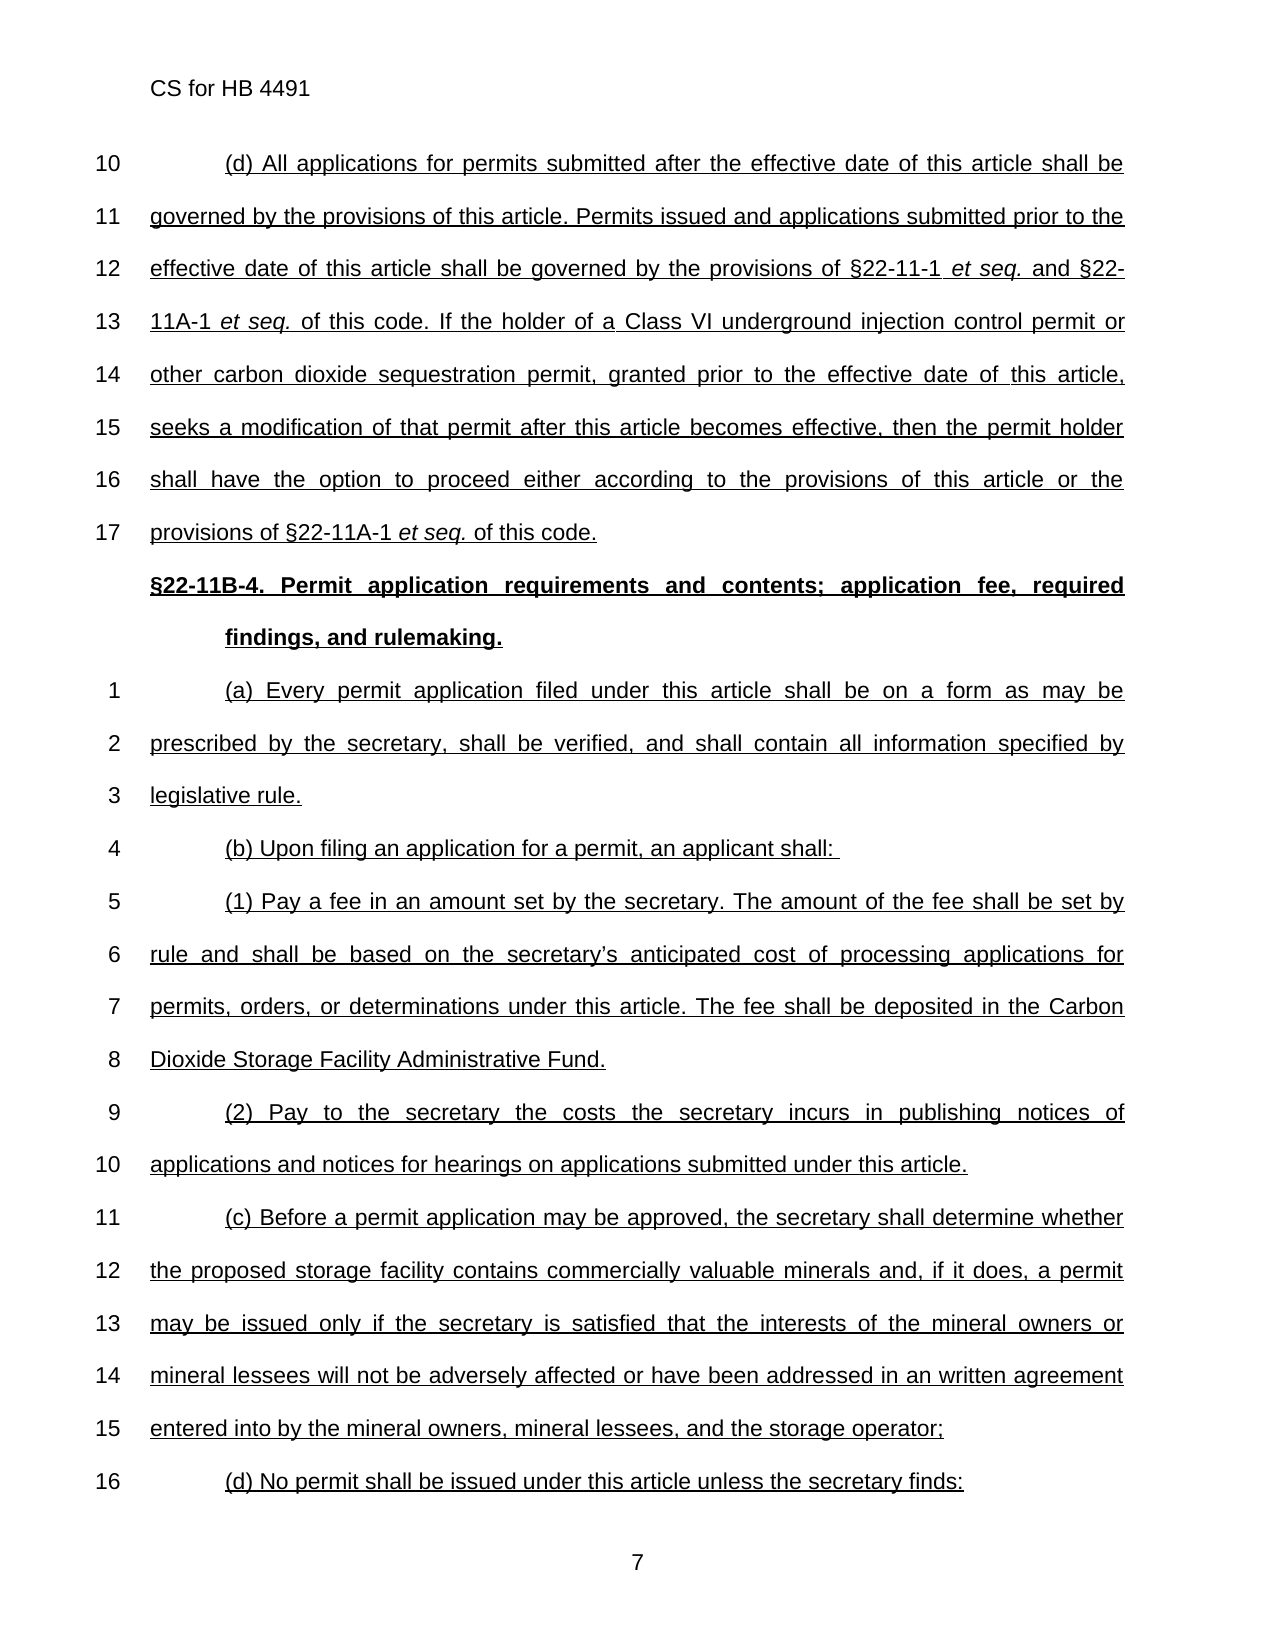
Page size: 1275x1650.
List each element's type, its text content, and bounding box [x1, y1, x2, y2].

text (1) Pay a fee in an amount set by the secretary. The amount of the fee shall be set by rule and shall be based on the secretary’s anticipated cost of processing applications for permits, orders, or determinations under this article. The fee shall be deposited in the Carbon Dioxide Storage Facility Administrative Fund. [150, 1017, 1125, 1072]
text (d) All applications for permits submitted after the effective date of this article shall be governed by the provisions of this article. Permits issued and applications submitted prior to the effective date of this article shall be governed by the provisions of §22-11-1 et seq. and §22-11A-1 et seq. of this code. If the holder of a Class VI underground injection control permit or other carbon dioxide sequestration permit, granted prior to the effective date of this article, seeks a modification of that permit after this article becomes effective, then the permit holder shall have the option to proceed either according to the provisions of this article or the provisions of §22-11A-1 et seq. of this code. [150, 332, 1125, 384]
text §22-11B-4. Permit application requirements and contents; application fee, required findings, and rulemaking. [150, 572, 1125, 594]
text §22-11B-4. Permit application requirements and contents; application fee, required findings, and rulemaking. [150, 596, 1125, 651]
text (d) All applications for permits submitted after the effective date of this article shall be governed by the provisions of this article. Permits issued and applications submitted prior to the effective date of this article shall be governed by the provisions of §22-11-1 et seq. and §22-11A-1 et seq. of this code. If the holder of a Class VI underground injection control permit or other carbon dioxide sequestration permit, granted prior to the effective date of this article, seeks a modification of that permit after this article becomes effective, then the permit holder shall have the option to proceed either according to the provisions of this article or the provisions of §22-11A-1 et seq. of this code. [150, 227, 1125, 278]
text (c) Before a permit application may be approved, the secretary shall determine whether the proposed storage facility contains commercially valuable minerals and, if it does, a permit may be issued only if the secretary is satisfied that the interests of the mineral owners or mineral lessees will not be adversely affected or have been addressed in an written agreement entered into by the mineral owners, mineral lessees, and the storage operator; [150, 1204, 1125, 1441]
text (d) All applications for permits submitted after the effective date of this article shall be governed by the provisions of this article. Permits issued and applications submitted prior to the effective date of this article shall be governed by the provisions of §22-11-1 et seq. and §22-11A-1 et seq. of this code. If the holder of a Class VI underground injection control permit or other carbon dioxide sequestration permit, granted prior to the effective date of this article, seeks a modification of that permit after this article becomes effective, then the permit holder shall have the option to proceed either according to the provisions of this article or the provisions of §22-11A-1 et seq. of this code. [150, 279, 1125, 331]
text (a) Every permit application filed under this article shall be on a form as may be prescribed by the secretary, shall be verified, and shall contain all information specified by legislative rule. [150, 677, 1125, 753]
text (d) All applications for permits submitted after the effective date of this article shall be governed by the provisions of this article. Permits issued and applications submitted prior to the effective date of this article shall be governed by the provisions of §22-11-1 et seq. and §22-11A-1 et seq. of this code. If the holder of a Class VI underground injection control permit or other carbon dioxide sequestration permit, granted prior to the effective date of this article, seeks a modification of that permit after this article becomes effective, then the permit holder shall have the option to proceed either according to the provisions of this article or the provisions of §22-11A-1 et seq. of this code. [150, 150, 1125, 225]
text (d) No permit shall be issued under this article unless the secretary finds: [150, 1468, 1125, 1494]
text (a) Every permit application filed under this article shall be on a form as may be prescribed by the secretary, shall be verified, and shall contain all information specified by legislative rule. [150, 754, 1125, 809]
text (1) Pay a fee in an amount set by the secretary. The amount of the fee shall be set by rule and shall be based on the secretary’s anticipated cost of processing applications for permits, orders, or determinations under this article. The fee shall be deposited in the Carbon Dioxide Storage Facility Administrative Fund. [150, 888, 1125, 1016]
text (2) Pay to the secretary the costs the secretary incurs in publishing notices of applications and notices for hearings on applications submitted under this article. [150, 1099, 1125, 1178]
text (b) Upon filing an application for a permit, an applicant shall: [150, 835, 1125, 862]
text (d) All applications for permits submitted after the effective date of this article shall be governed by the provisions of this article. Permits issued and applications submitted prior to the effective date of this article shall be governed by the provisions of §22-11-1 et seq. and §22-11A-1 et seq. of this code. If the holder of a Class VI underground injection control permit or other carbon dioxide sequestration permit, granted prior to the effective date of this article, seeks a modification of that permit after this article becomes effective, then the permit holder shall have the option to proceed either according to the provisions of this article or the provisions of §22-11A-1 et seq. of this code. [150, 385, 1125, 545]
